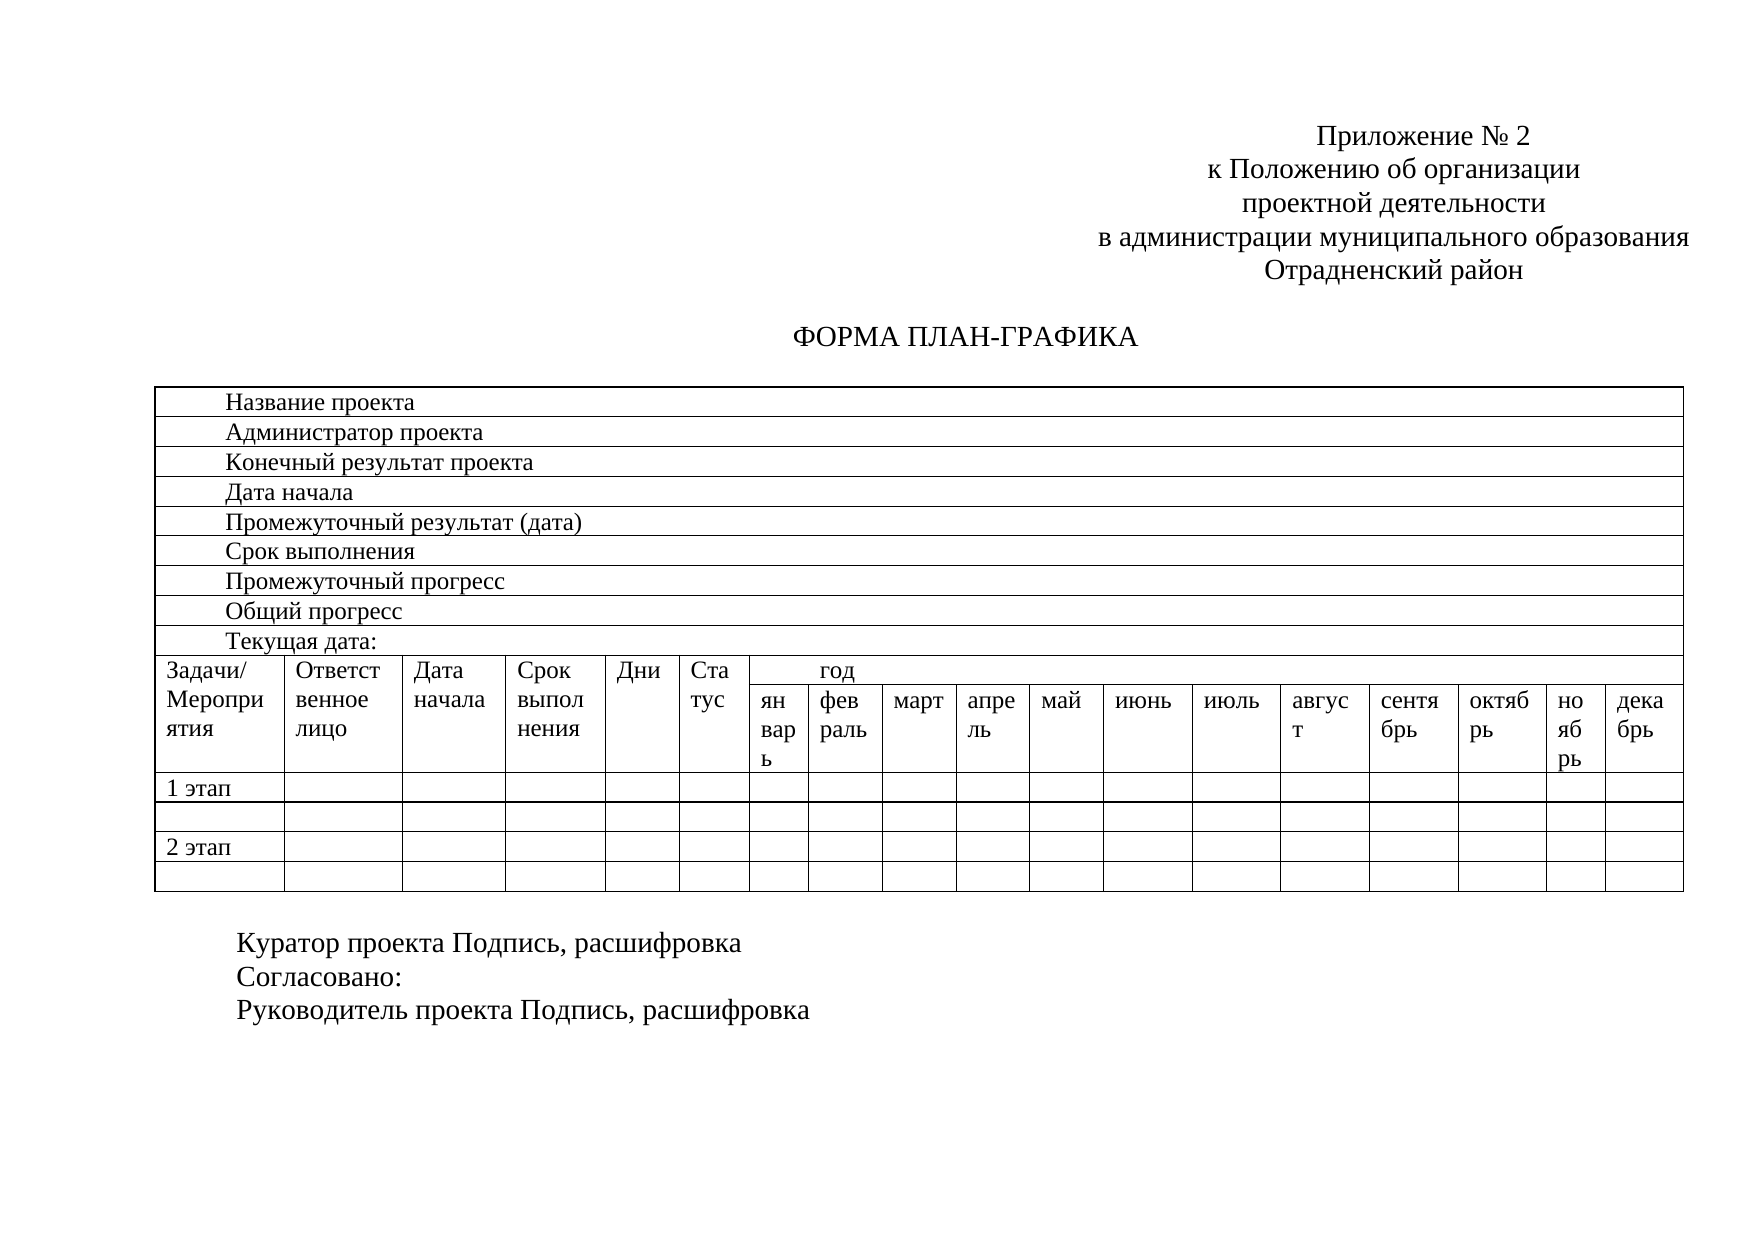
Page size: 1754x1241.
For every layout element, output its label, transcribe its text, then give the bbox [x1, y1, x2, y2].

table_cell [606, 832, 679, 861]
text Отрадненский район [1093, 252, 1695, 286]
table_cell [156, 862, 284, 891]
table_cell [1459, 773, 1546, 801]
table_cell [750, 832, 808, 861]
table_cell [1104, 803, 1192, 831]
table_cell [809, 773, 882, 801]
table_cell [606, 862, 679, 891]
table_cell [750, 862, 808, 891]
table_cell [1547, 773, 1605, 801]
table_cell декабрь [1606, 685, 1683, 772]
table_cell [1547, 862, 1605, 891]
table_cell 1 этап [156, 773, 284, 801]
table_cell [506, 803, 605, 831]
table_cell [1030, 803, 1103, 831]
table_header Название проекта [156, 388, 1683, 416]
table_cell Общий прогресс [156, 596, 1683, 625]
table_cell [680, 832, 749, 861]
text проектной деятельности [1093, 185, 1695, 219]
table_cell [1193, 803, 1280, 831]
table_cell [1281, 832, 1369, 861]
table_cell [883, 832, 956, 861]
table_cell [1104, 773, 1192, 801]
table_cell май [1030, 685, 1103, 772]
table_cell Текущая дата: [156, 626, 1683, 654]
table_cell [957, 862, 1029, 891]
table_cell Дата начала [156, 477, 1683, 506]
table_cell январь [750, 685, 808, 772]
text к Положению об организации [1093, 152, 1695, 185]
table_cell июль [1193, 685, 1280, 772]
table_cell [883, 803, 956, 831]
table_cell [1547, 803, 1605, 831]
table_cell [285, 862, 402, 891]
table_cell [680, 862, 749, 891]
table_cell [1459, 803, 1546, 831]
table_cell Срок выполнения [506, 656, 605, 772]
text Приложение № 2 [1093, 118, 1695, 152]
table_cell [883, 773, 956, 801]
table_cell [1104, 862, 1192, 891]
table_cell [1281, 862, 1369, 891]
table_cell год [750, 656, 1683, 684]
table_cell [403, 862, 505, 891]
text в администрации муниципального образования [1093, 219, 1695, 252]
table_cell Срок выполнения [156, 536, 1683, 565]
table_cell март [883, 685, 956, 772]
table_cell [1370, 862, 1458, 891]
table_cell [1193, 832, 1280, 861]
table_cell [506, 832, 605, 861]
table_cell [1193, 773, 1280, 801]
table_cell Задачи/ Мероприятия [156, 656, 284, 772]
table_cell ноябрь [1547, 685, 1605, 772]
table_cell [750, 803, 808, 831]
table_cell [1030, 862, 1103, 891]
table_cell [403, 803, 505, 831]
table_cell октябрь [1459, 685, 1546, 772]
table_cell [957, 803, 1029, 831]
table_cell [606, 773, 679, 801]
table_cell [1370, 803, 1458, 831]
table_cell [285, 773, 402, 801]
table_cell Администратор проекта [156, 417, 1683, 446]
table_cell [1606, 773, 1683, 801]
table_cell [1606, 862, 1683, 891]
table_cell [1281, 773, 1369, 801]
table_cell Промежуточный прогресс [156, 566, 1683, 595]
table_cell 2 этап [156, 832, 284, 861]
table_cell [680, 803, 749, 831]
table_cell [1606, 832, 1683, 861]
table_cell [1030, 832, 1103, 861]
text Куратор проекта Подпись, расшифровка [177, 925, 1695, 959]
table_cell [957, 832, 1029, 861]
table_cell [1281, 803, 1369, 831]
table_cell [957, 773, 1029, 801]
table_cell [606, 803, 679, 831]
table_cell [883, 862, 956, 891]
table_cell [1370, 773, 1458, 801]
table_cell [285, 803, 402, 831]
table_cell [403, 773, 505, 801]
table_cell июнь [1104, 685, 1192, 772]
table_cell [809, 862, 882, 891]
table_cell Статус [680, 656, 749, 772]
table_cell август [1281, 685, 1369, 772]
table_cell февраль [809, 685, 882, 772]
table_cell сентябрь [1370, 685, 1458, 772]
table_cell Дни [606, 656, 679, 772]
table_cell апрель [957, 685, 1029, 772]
table_cell [506, 773, 605, 801]
table_cell Промежуточный результат (дата) [156, 507, 1683, 535]
table_cell [809, 832, 882, 861]
table_cell [506, 862, 605, 891]
table_cell [809, 803, 882, 831]
table_cell Конечный результат проекта [156, 447, 1683, 476]
table_cell [1030, 773, 1103, 801]
text Согласовано: [177, 959, 1695, 992]
text Руководитель проекта Подпись, расшифровка [177, 992, 1695, 1026]
table_cell [285, 832, 402, 861]
table_cell [1547, 832, 1605, 861]
table_cell [156, 803, 284, 831]
table_cell [1104, 832, 1192, 861]
table_cell [1606, 803, 1683, 831]
table_cell [1193, 862, 1280, 891]
table_cell [750, 773, 808, 801]
table_cell [1459, 832, 1546, 861]
table_cell Дата начала [403, 656, 505, 772]
text ФОРМА ПЛАН-ГРАФИКА [177, 319, 1695, 353]
table_cell [680, 773, 749, 801]
table_cell Ответственное лицо [285, 656, 402, 772]
table_cell [1370, 832, 1458, 861]
table_cell [403, 832, 505, 861]
table_cell [1459, 862, 1546, 891]
